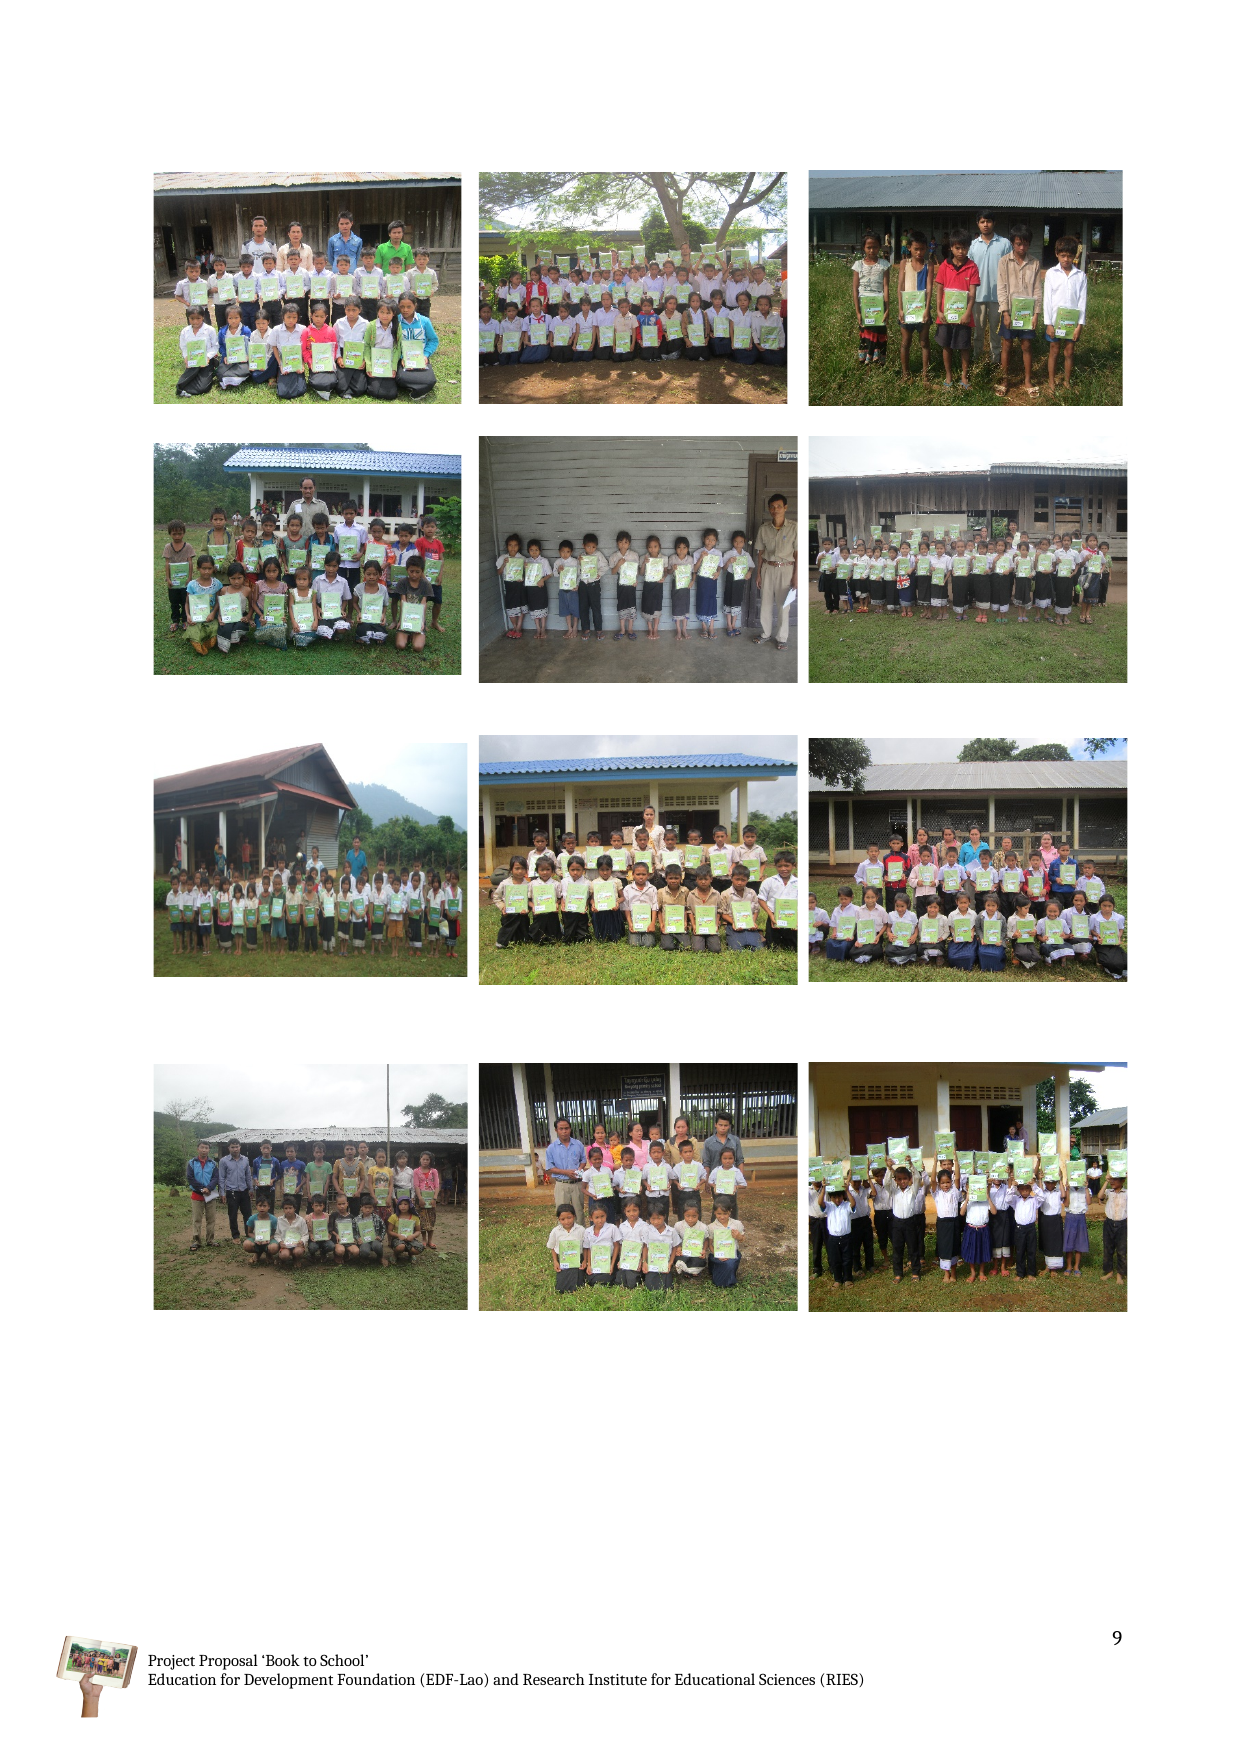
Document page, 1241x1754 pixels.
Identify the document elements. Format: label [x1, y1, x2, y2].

picture [153, 172, 462, 404]
table_header [468, 162, 797, 436]
table_cell [798, 436, 1127, 705]
picture [478, 735, 798, 985]
picture [153, 743, 468, 977]
picture [808, 738, 1128, 982]
table_cell [142, 705, 468, 1038]
picture [153, 443, 462, 675]
picture [478, 172, 788, 404]
table_cell [468, 1038, 797, 1359]
picture [153, 1064, 468, 1310]
table_cell [468, 705, 797, 1038]
table_cell [798, 705, 1127, 1038]
table_header [142, 162, 468, 436]
table_cell [468, 436, 797, 705]
picture [48, 1626, 142, 1718]
picture [808, 436, 1128, 683]
picture [808, 170, 1123, 406]
table_header [798, 162, 1127, 436]
picture [808, 1062, 1128, 1312]
picture [478, 1063, 798, 1311]
table_cell [798, 1038, 1127, 1359]
table_cell [142, 1038, 468, 1359]
picture [478, 436, 798, 683]
table_cell [142, 436, 468, 705]
